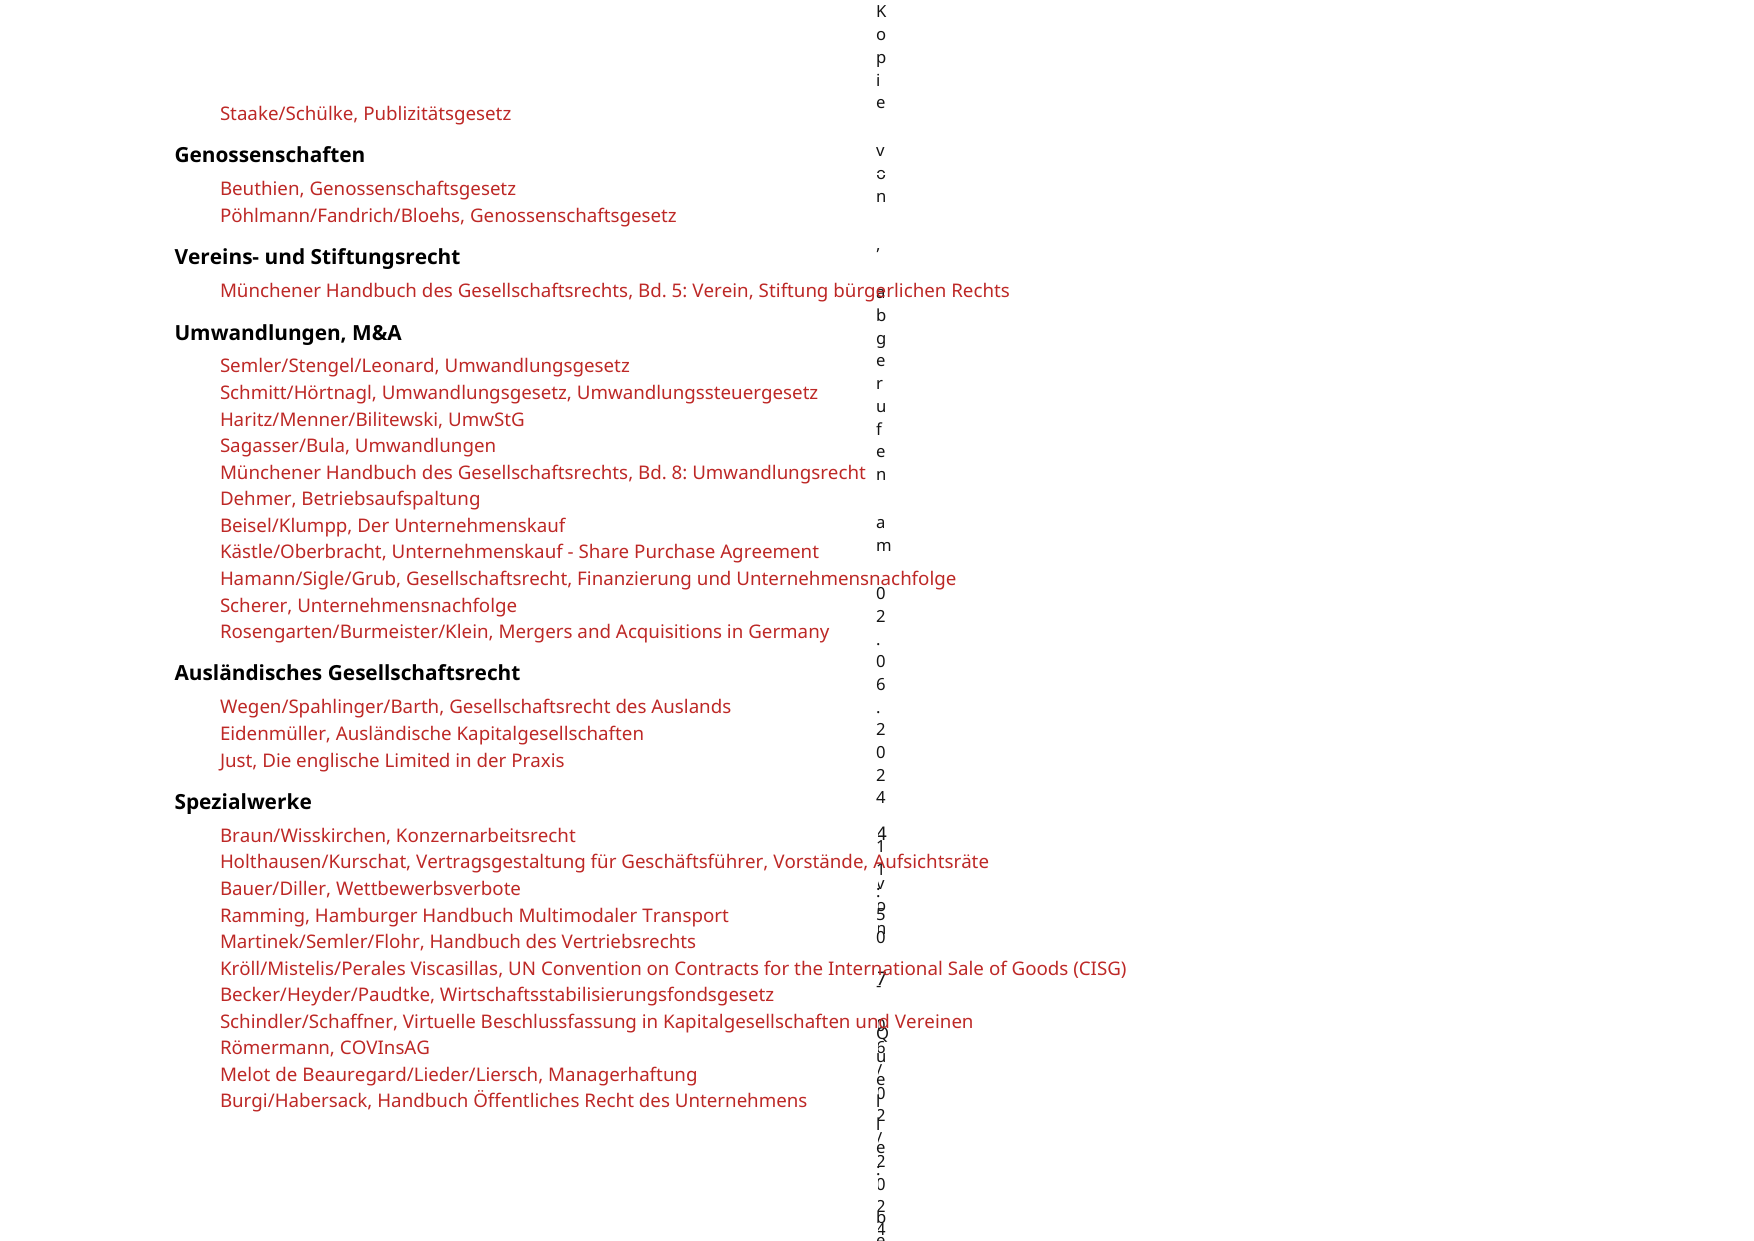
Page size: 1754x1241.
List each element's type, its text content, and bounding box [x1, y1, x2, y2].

text Römermann, COVInsAG [199, 1034, 1566, 1060]
text Beuthien, Genossenschaftsgesetz [220, 175, 1566, 201]
text Münchener Handbuch des Gesellschaftsrechts, Bd. 5: Verein, Stiftung bürgerlichen Rechts [220, 276, 1566, 303]
text Dehmer, Betriebsaufspaltung [199, 484, 1566, 511]
text Eidenmüller, Ausländische Kapitalgesellschaften [199, 719, 1566, 746]
text Kröll/​Mistelis/​Perales Viscasillas, UN Convention on Contracts for the International Sale of Goods (CISG) [199, 954, 1566, 981]
text Umwandlungen, M&A [168, 303, 1564, 350]
text Spezialwerke [168, 772, 1565, 820]
text Münchener Handbuch des Gesellschaftsrechts, Bd. 8: Umwandlungsrecht [199, 458, 1566, 484]
text Braun/​Wisskirchen, Konzernarbeitsrecht [220, 821, 1566, 848]
text Ramming, Hamburger Handbuch Multimodaler Transport [199, 901, 1566, 927]
text Vereins- und Stiftungsrecht [168, 228, 1564, 275]
text Genossenschaften [168, 126, 1564, 173]
text Ausländisches Gesellschaftsrecht [168, 644, 1564, 691]
text Just, Die englische Limited in der Praxis [199, 746, 1566, 772]
text Schmitt/​Hörtnagl, Umwandlungsgesetz, Umwandlungssteuergesetz [199, 378, 1566, 405]
text Pöhlmann/​Fandrich/​Bloehs, Genossenschaftsgesetz [199, 201, 1566, 228]
text Beisel/​Klumpp, Der Unternehmenskauf [199, 511, 1566, 538]
text Holthausen/​Kurschat, Vertragsgestaltung für Geschäftsführer, Vorstände, Aufsichtsräte [199, 848, 1566, 874]
text Scherer, Unternehmensnachfolge [199, 591, 1566, 617]
text Burgi/​Habersack, Handbuch Öffentliches Recht des Unternehmens [199, 1087, 1566, 1113]
text Semler/​Stengel/​Leonard, Umwandlungsgesetz [220, 352, 1566, 378]
text Haritz/​Menner/​Bilitewski, UmwStG [199, 405, 1566, 431]
text Schindler/​Schaffner, Virtuelle Beschlussfassung in Kapitalgesellschaften und Vereinen [199, 1007, 1566, 1034]
text Bauer/​Diller, Wettbewerbsverbote [199, 874, 1566, 901]
text Staake/​Schülke, Publizitätsgesetz [199, 99, 1566, 126]
text Becker/​Heyder/​Paudtke, Wirtschaftsstabilisierungsfondsgesetz [199, 981, 1566, 1007]
text Sagasser/​Bula, Umwandlungen [199, 431, 1566, 458]
text Hamann/​Sigle/​Grub, Gesellschaftsrecht, Finanzierung und Unternehmensnachfolge [199, 564, 1566, 591]
text Kästle/​Oberbracht, Unternehmenskauf - Share Purchase Agreement [199, 538, 1566, 564]
text Melot de Beauregard/​Lieder/​Liersch, Managerhaftung [199, 1060, 1566, 1087]
text Rosengarten/​Burmeister/​Klein, Mergers and Acquisitions in Germany [199, 617, 1566, 644]
text Wegen/​Spahlinger/​Barth, Gesellschaftsrecht des Auslands [220, 693, 1566, 719]
text Martinek/​Semler/​Flohr, Handbuch des Vertriebsrechts [199, 927, 1566, 954]
